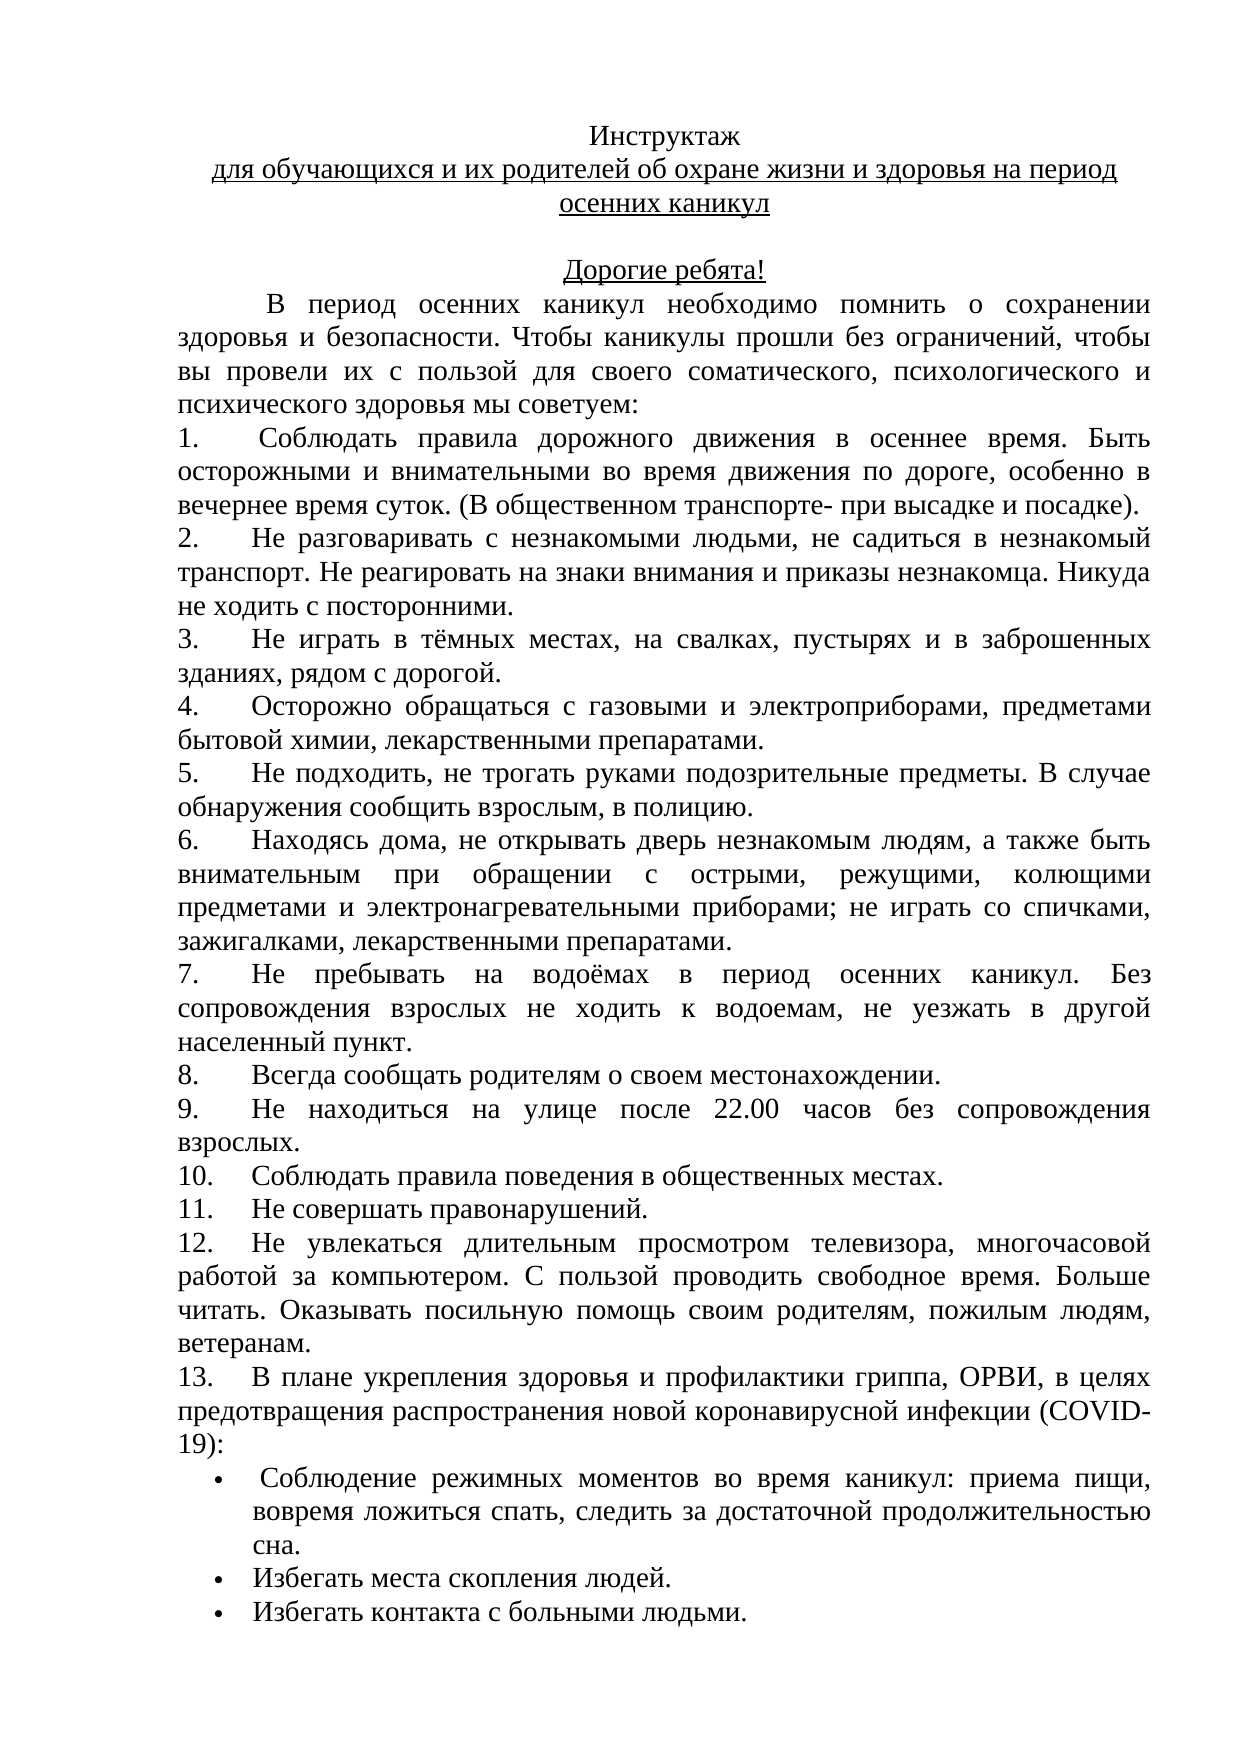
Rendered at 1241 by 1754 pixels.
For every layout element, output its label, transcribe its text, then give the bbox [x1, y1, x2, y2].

list Избегать места скопления людей. [215, 1560, 1152, 1594]
text 9. Не находиться на улице после 22.00 часов без сопровождения взрослых. [177, 1091, 1152, 1158]
text 11. Не совершать правонарушений. [177, 1191, 1152, 1225]
text 1. Соблюдать правила дорожного движения в осеннее время. Быть осторожными и внимательными во время движения по дороге, особенно в вечернее время суток. (В общественном транспорте- при высадке и посадке). [177, 420, 1152, 521]
text 6. Находясь дома, не открывать дверь незнакомым людям, а также быть внимательным при обращении с острыми, режущими, колющими предметами и электронагревательными приборами; не играть со спичками, зажигалками, лекарственными препаратами. [177, 822, 1152, 957]
text Дорогие ребята! [177, 252, 1152, 286]
text 10. Соблюдать правила поведения в общественных местах. [177, 1158, 1152, 1191]
text 12. Не увлекаться длительным просмотром телевизора, многочасовой работой за компьютером. С пользой проводить свободное время. Больше читать. Оказывать посильную помощь своим родителям, пожилым людям, ветеранам. 13. В плане укрепления здоровья и профилактики гриппа, ОРВИ, в целях предотвращения распространения новой коронавирусной инфекции (COVID-19): [177, 1225, 1152, 1460]
text 7. Не пребывать на водоёмах в период осенних каникул. Без сопровождения взрослых не ходить к водоемам, не уезжать в другой населенный пункт. [177, 957, 1152, 1057]
text 3. Не играть в тёмных местах, на свалках, пустырях и в заброшенных зданиях, рядом с дорогой. [177, 621, 1152, 688]
text 5. Не подходить, не трогать руками подозрительные предметы. В случае обнаружения сообщить взрослым, в полицию. [177, 755, 1152, 822]
text Инструктаж [177, 118, 1152, 152]
text для обучающихся и их родителей об охране жизни и здоровья на период осенних каникул [177, 152, 1152, 219]
list Соблюдение режимных моментов во время каникул: приема пищи, вовремя ложиться спать, следить за достаточной продолжительностью сна. [215, 1460, 1152, 1560]
text В период осенних каникул необходимо помнить о сохранении здоровья и безопасности. Чтобы каникулы прошли без ограничений, чтобы вы провели их с пользой для своего соматического, психологического и психического здоровья мы советуем: [177, 286, 1152, 420]
text 2. Не разговаривать с незнакомыми людьми, не садиться в незнакомый транспорт. Не реагировать на знаки внимания и приказы незнакомца. Никуда не ходить с посторонними. [177, 521, 1152, 621]
text 8. Всегда сообщать родителям о своем местонахождении. [177, 1057, 1152, 1091]
text 4. Осторожно обращаться с газовыми и электроприборами, предметами бытовой химии, лекарственными препаратами. [177, 688, 1152, 755]
list Избегать контакта с больными людьми. [215, 1594, 1152, 1627]
